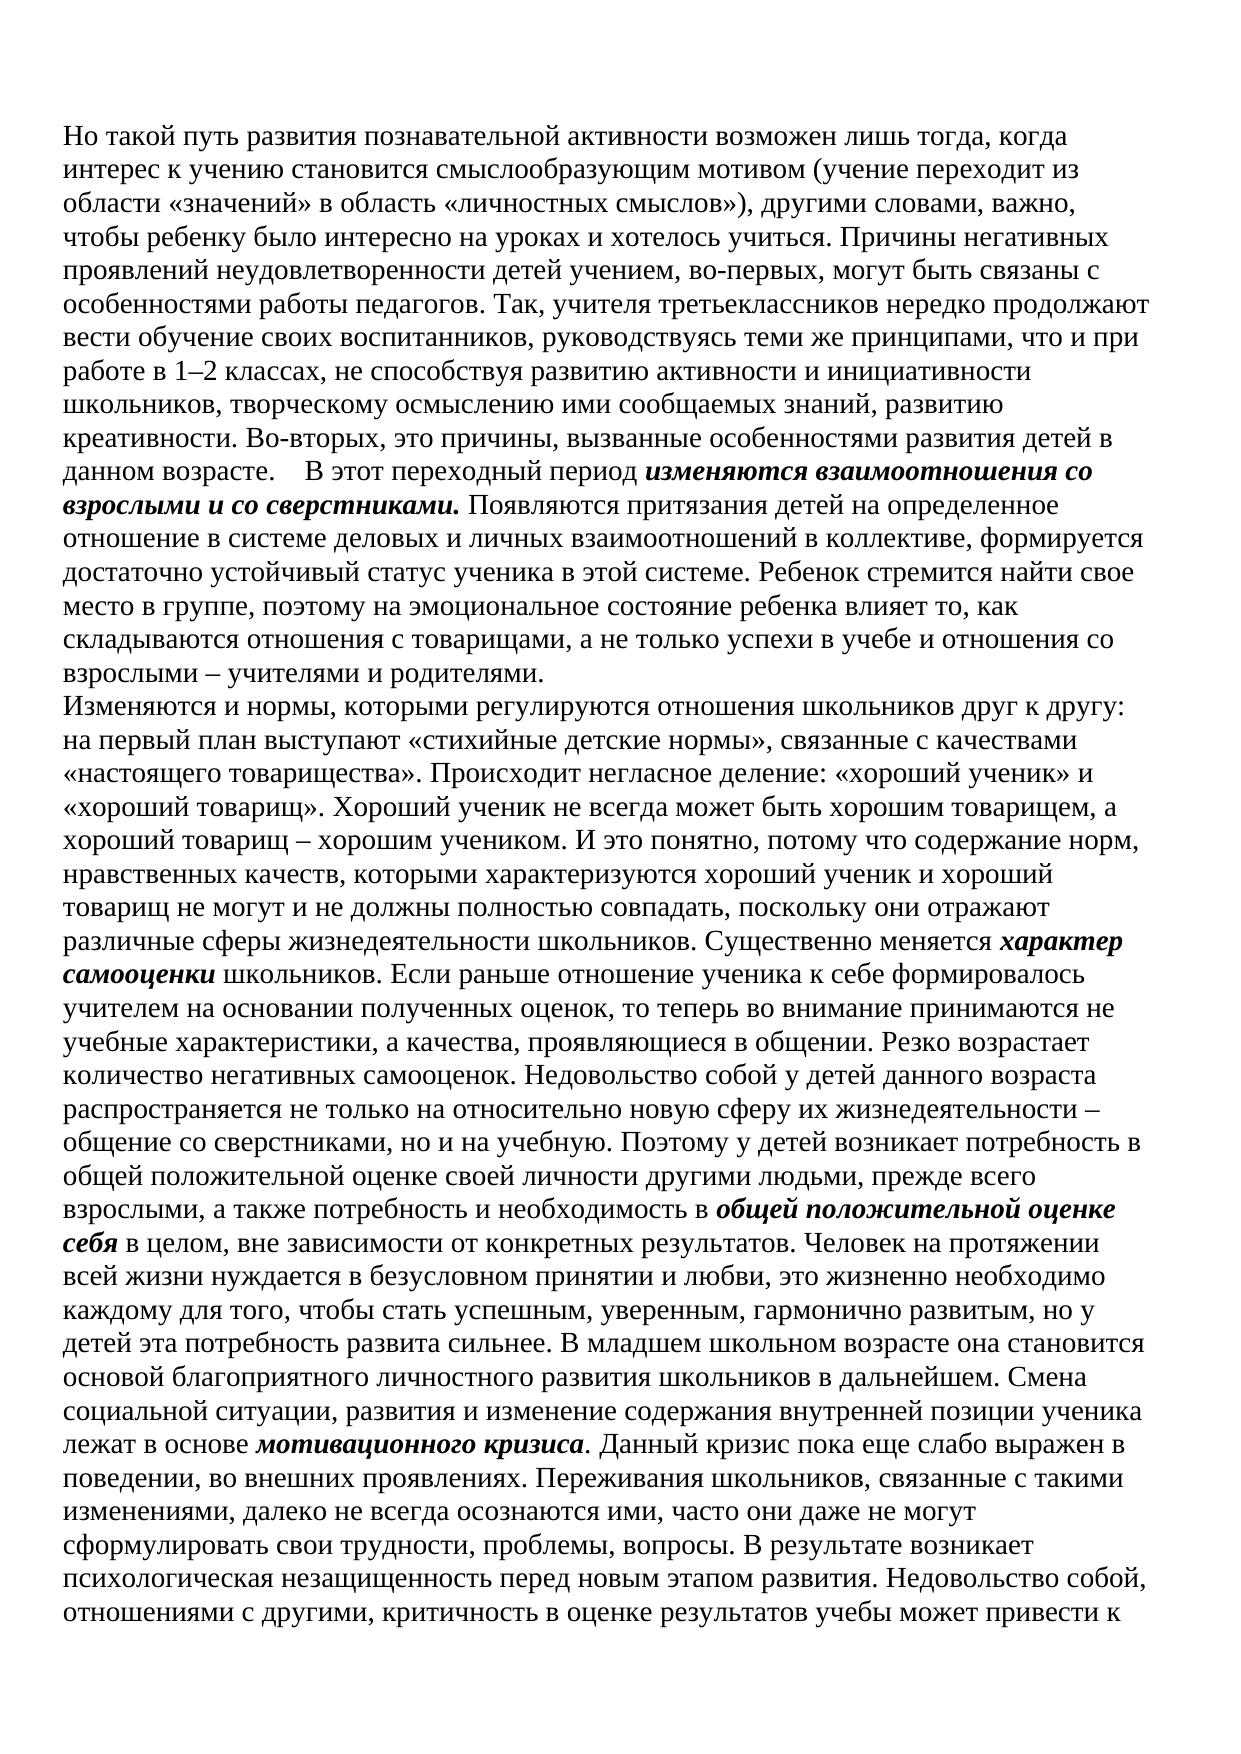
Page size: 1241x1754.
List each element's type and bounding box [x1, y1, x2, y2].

text [63, 688, 1152, 1627]
text [63, 118, 1152, 688]
